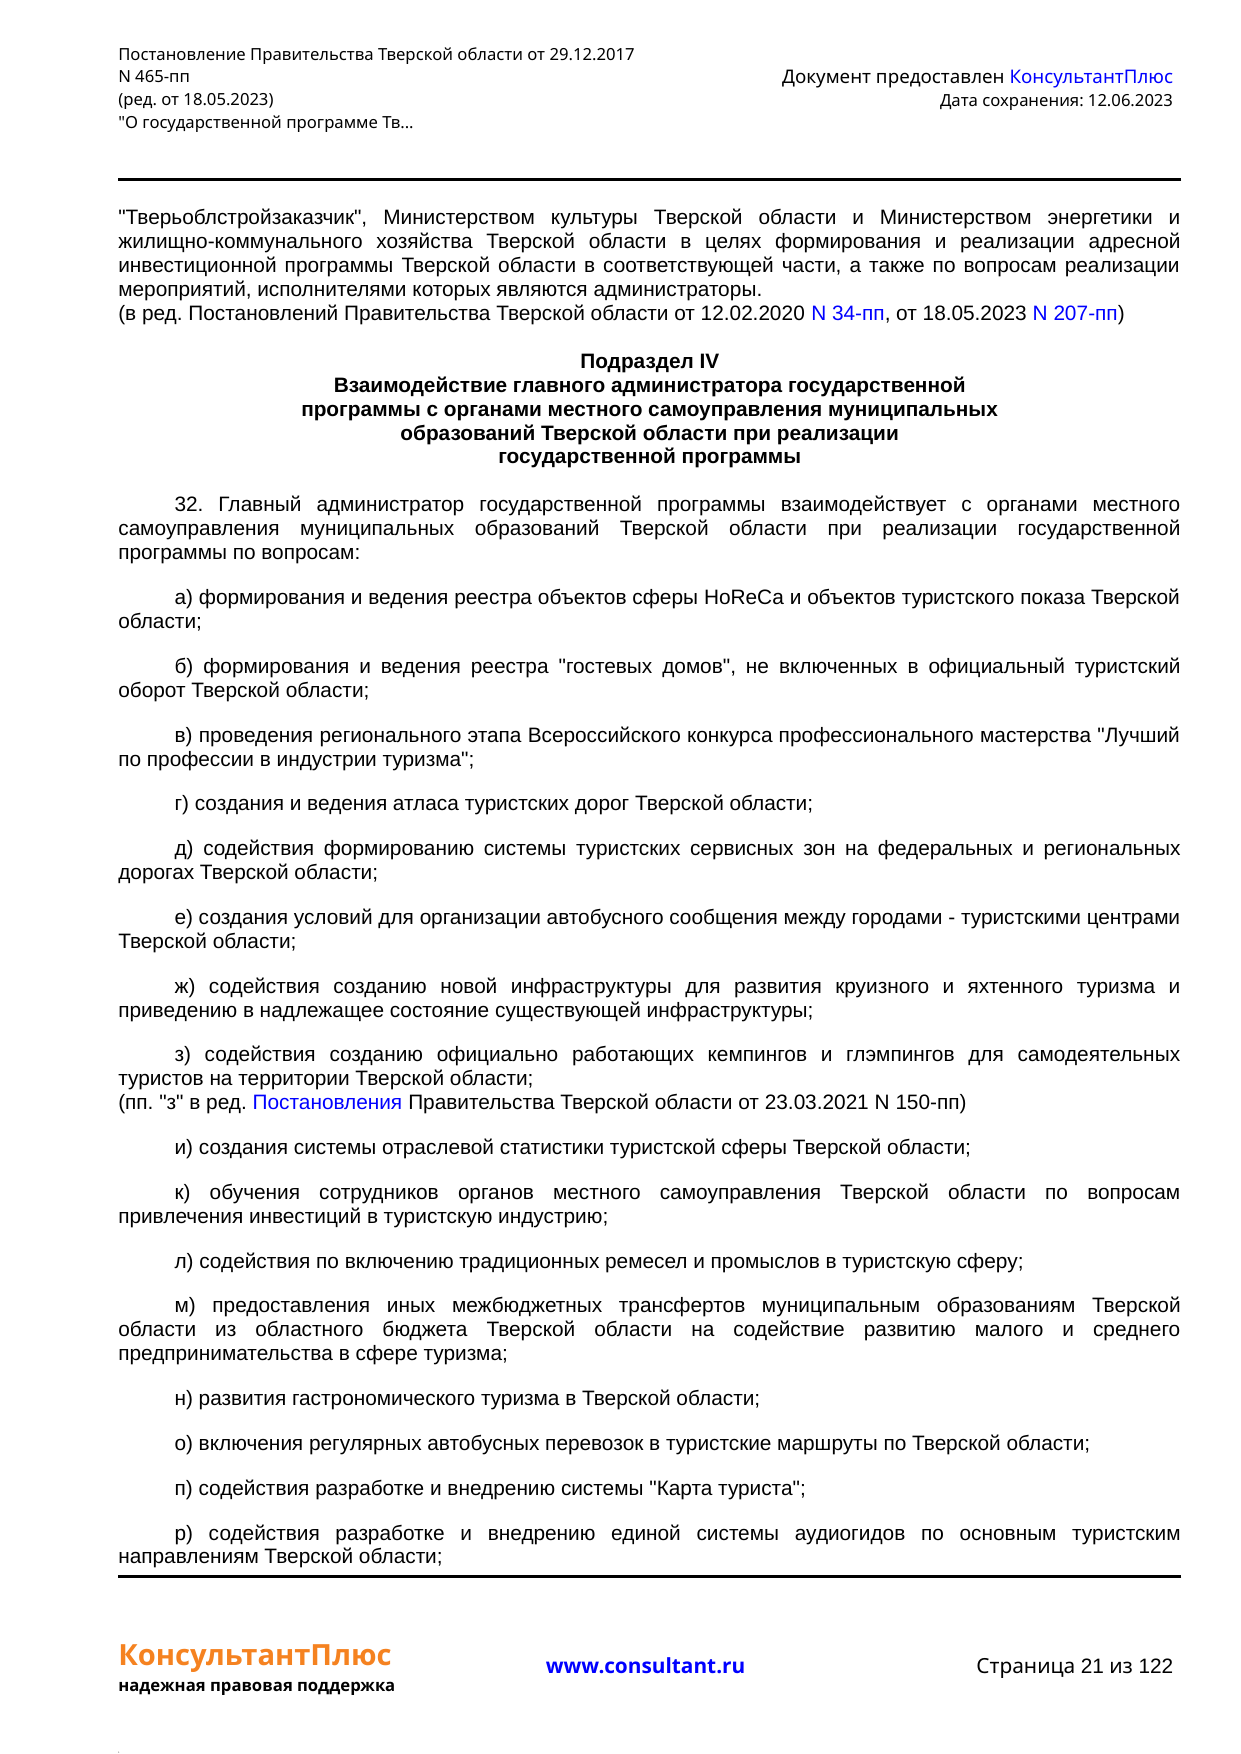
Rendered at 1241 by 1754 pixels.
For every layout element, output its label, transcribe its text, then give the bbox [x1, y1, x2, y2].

text е) создания условий для организации автобусного сообщения между городами - туристскими центрами Тверской области; [118, 905, 1181, 953]
text р) содействия разработке и внедрению единой системы аудиогидов по основным туристским направлениям Тверской области; [118, 1520, 1181, 1568]
title образований Тверской области при реализации [118, 420, 1181, 444]
text 32. Главный администратор государственной программы взаимодействует с органами местного самоуправления муниципальных образований Тверской области при реализации государственной программы по вопросам: [118, 492, 1181, 564]
text л) содействия по включению традиционных ремесел и промыслов в туристскую сферу; [118, 1248, 1181, 1272]
text к) обучения сотрудников органов местного самоуправления Тверской области по вопросам привлечения инвестиций в туристскую индустрию; [118, 1180, 1181, 1228]
title государственной программы [118, 444, 1181, 468]
text о) включения регулярных автобусных перевозок в туристские маршруты по Тверской области; [118, 1431, 1181, 1455]
text (в ред. Постановлений Правительства Тверской области от 12.02.2020 N 34-пп, от 18.05.2023 N 207-пп) [118, 301, 1181, 324]
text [118, 205, 1181, 301]
text н) развития гастрономического туризма в Тверской области; [118, 1386, 1181, 1410]
text (пп. "з" в ред. Постановления Правительства Тверской области от 23.03.2021 N 150-пп) [118, 1090, 1181, 1114]
text ж) содействия созданию новой инфраструктуры для развития круизного и яхтенного туризма и приведению в надлежащее состояние существующей инфраструктуры; [118, 973, 1181, 1021]
text б) формирования и ведения реестра "гостевых домов", не включенных в официальный туристский оборот Тверской области; [118, 654, 1181, 702]
text з) содействия созданию официально работающих кемпингов и глэмпингов для самодеятельных туристов на территории Тверской области; [118, 1042, 1181, 1090]
title программы с органами местного самоуправления муниципальных [118, 396, 1181, 420]
text м) предоставления иных межбюджетных трансфертов муниципальным образованиям Тверской области из областного бюджета Тверской области на содействие развитию малого и среднего предпринимательства в сфере туризма; [118, 1293, 1181, 1365]
text а) формирования и ведения реестра объектов сферы HoReCa и объектов туристского показа Тверской области; [118, 585, 1181, 633]
text в) проведения регионального этапа Всероссийского конкурса профессионального мастерства "Лучший по профессии в индустрии туризма"; [118, 722, 1181, 770]
text и) создания системы отраслевой статистики туристской сферы Тверской области; [118, 1135, 1181, 1159]
title Взаимодействие главного администратора государственной [118, 372, 1181, 396]
text г) создания и ведения атласа туристских дорог Тверской области; [118, 791, 1181, 815]
text д) содействия формированию системы туристских сервисных зон на федеральных и региональных дорогах Тверской области; [118, 836, 1181, 884]
text п) содействия разработке и внедрению системы "Карта туриста"; [118, 1476, 1181, 1499]
title Подраздел IV [118, 348, 1181, 372]
